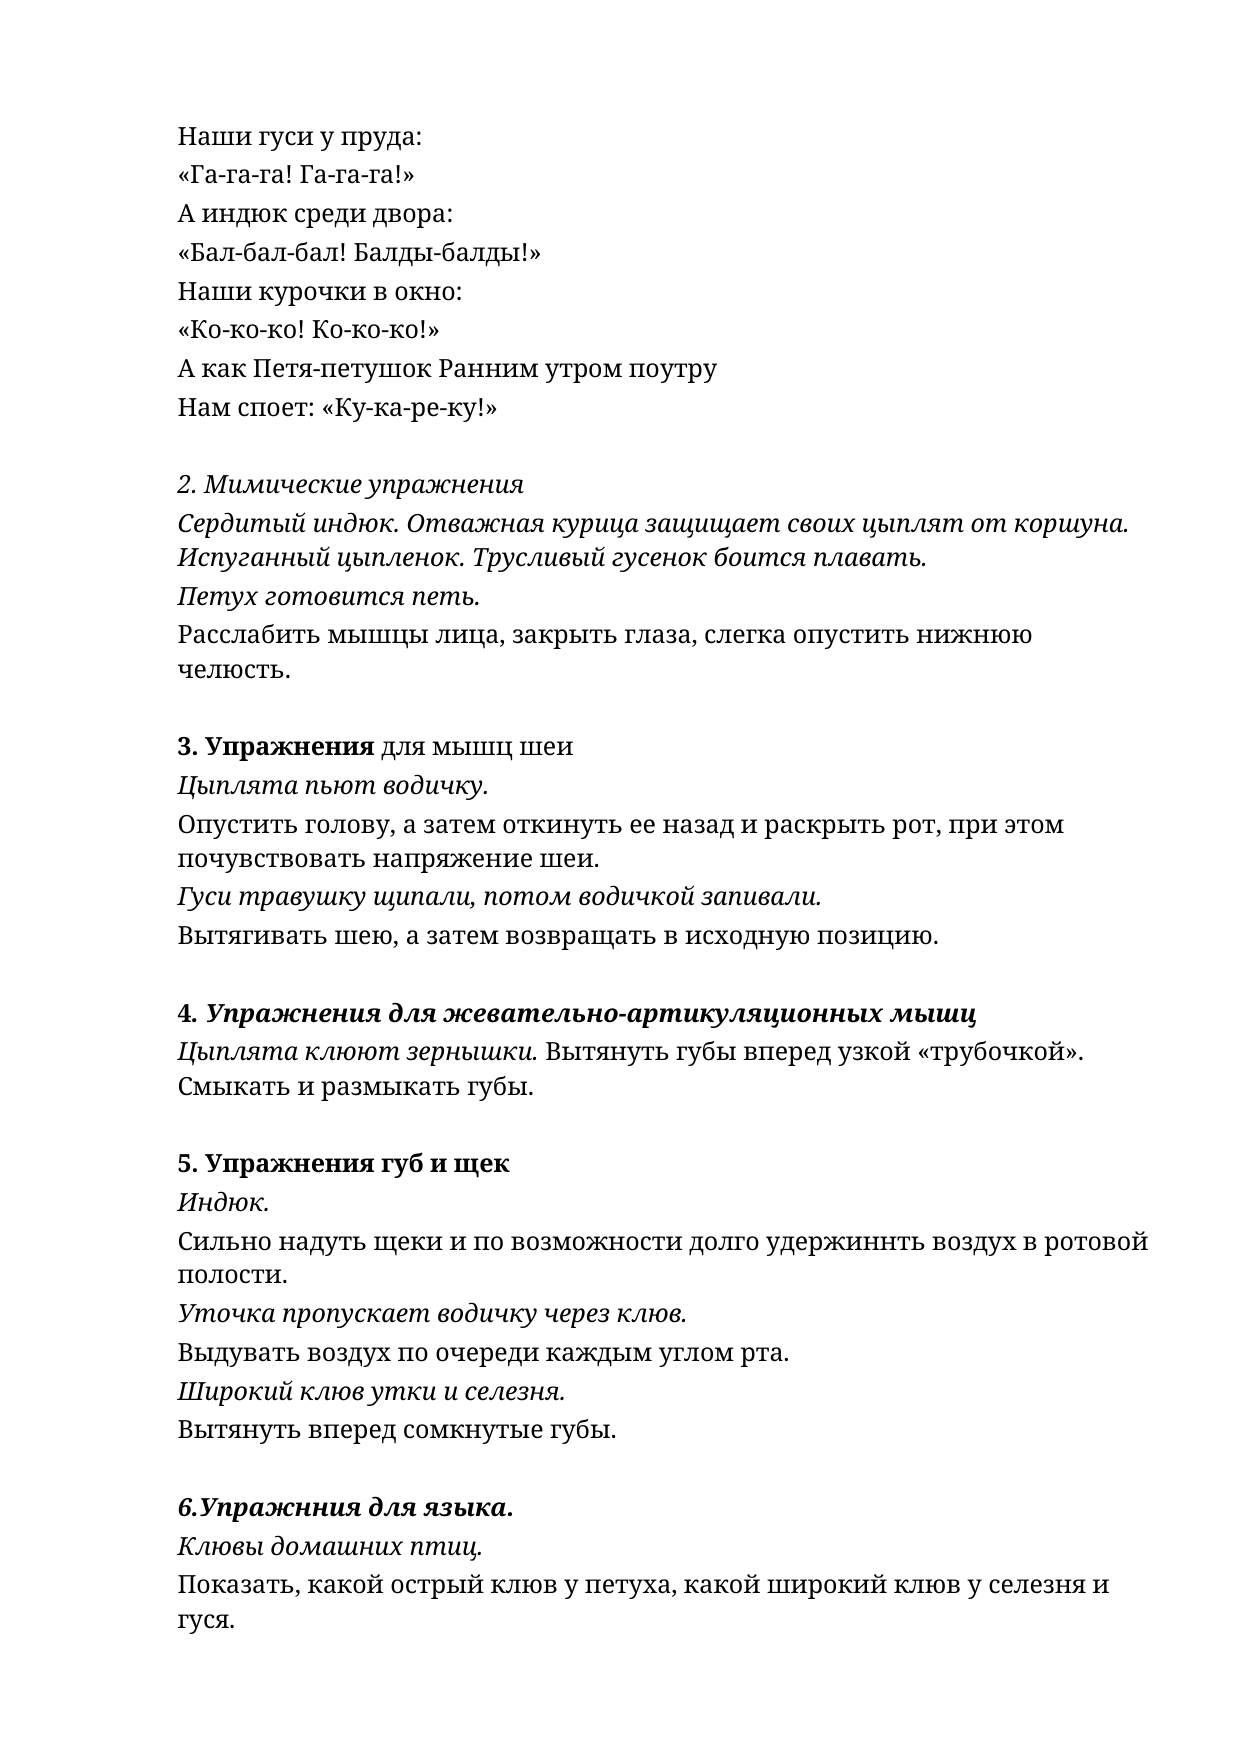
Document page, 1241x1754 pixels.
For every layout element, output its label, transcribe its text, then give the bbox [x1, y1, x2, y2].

text Вытянуть вперед сомкнутые губы. [177, 1412, 1152, 1446]
text Клювы домашних птиц. [177, 1528, 1152, 1562]
text 6.Упражнния для языка. [177, 1490, 1152, 1524]
text Сильно надуть щеки и по возможности долго удержиннть воздух в ротовой полости. [177, 1223, 1152, 1291]
text 2. Мимические упражнения [177, 467, 1152, 501]
text Цыплята клюют зернышки. Вытянуть губы вперед узкой «трубочкой». Смыкать и размыкать губы. [177, 1034, 1152, 1102]
text Петух готовится петь. [177, 578, 1152, 612]
text Широкий клюв утки и селезня. [177, 1373, 1152, 1407]
text Наши курочки в окно: [177, 273, 1152, 307]
text Сердитый индюк. Отважная курица защищает своих цыплят от коршуна. Испуганный цыпленок. Трусливый гусенок боится плавать. [177, 506, 1152, 574]
text Нам споет: «Ку-ка-ре-ку!» [177, 389, 1152, 423]
text Выдувать воздух по очереди каждым углом рта. [177, 1335, 1152, 1369]
text «Бал-бал-бал! Балды-балды!» [177, 234, 1152, 268]
text Цыплята пьют водичку. [177, 767, 1152, 802]
text Показать, какой острый клюв у петуха, какой широкий клюв у селезня и гуся. [177, 1567, 1152, 1635]
text 3. Упражнения для мышц шеи [177, 729, 1152, 763]
text 4. Упражнения для жевательно-артикуляционных мышц [177, 995, 1152, 1029]
text А как Петя-петушок Ранним утром поутру [177, 351, 1152, 385]
text Вытягивать шею, а затем возвращать в исходную позицию. [177, 918, 1152, 952]
text Наши гуси у пруда: [177, 118, 1152, 152]
text «Ко-ко-ко! Ко-ко-ко!» [177, 312, 1152, 346]
text Индюк. [177, 1184, 1152, 1218]
text Гуси травушку щипали, потом водичкой запивали. [177, 879, 1152, 913]
text «Га-га-га! Га-га-га!» [177, 157, 1152, 191]
text А индюк среди двора: [177, 196, 1152, 230]
text Расслабить мышцы лица, закрыть глаза, слегка опустить нижнюю челюсть. [177, 617, 1152, 685]
text Уточка пропускает водичку через клюв. [177, 1296, 1152, 1330]
text Опустить голову, а затем откинуть ее назад и раскрыть рот, при этом почувствовать напряжение шеи. [177, 806, 1152, 874]
text 5. Упражнения губ и щек [177, 1146, 1152, 1180]
